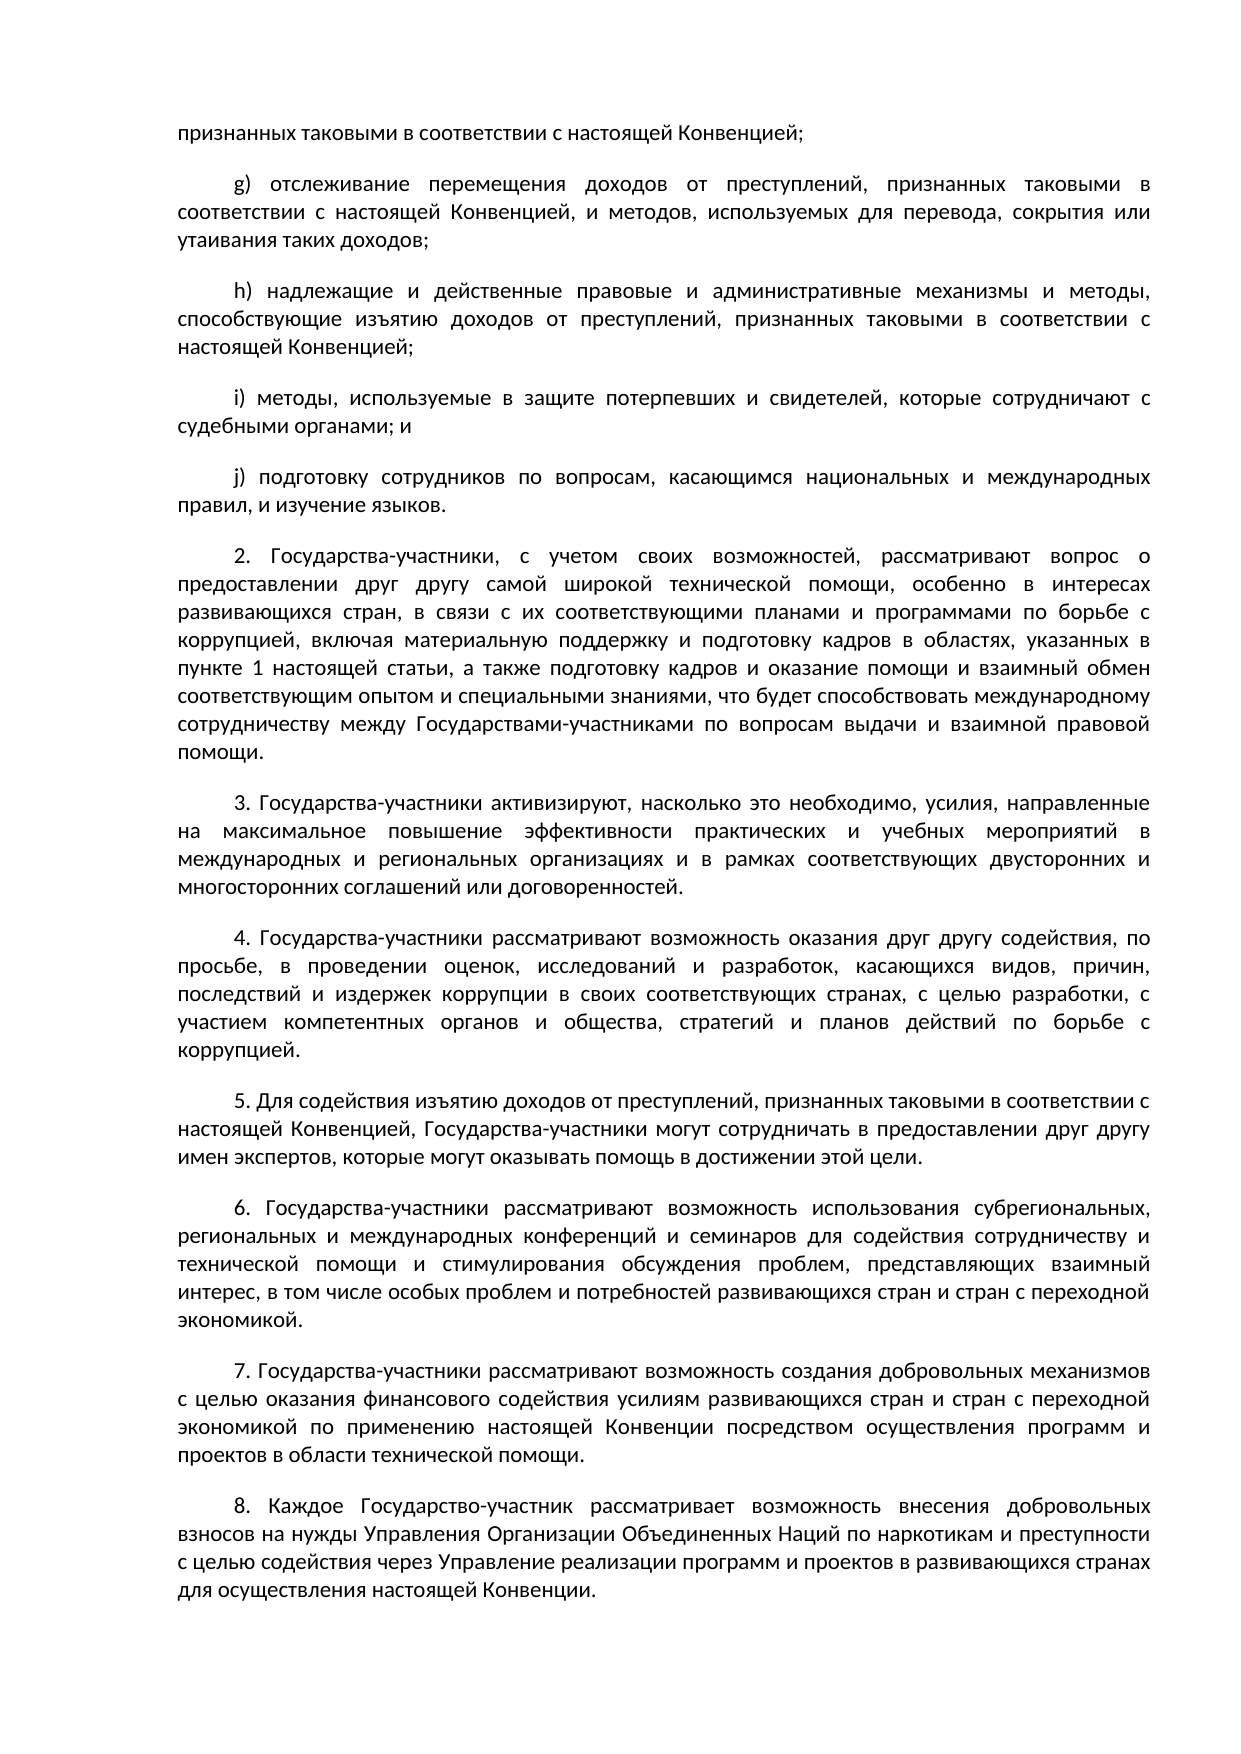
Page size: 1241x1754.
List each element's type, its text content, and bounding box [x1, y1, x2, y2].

text 4. Государства-участники рассматривают возможность оказания друг другу содействия, по просьбе, в проведении оценок, исследований и разработок, касающихся видов, причин, последствий и издержек коррупции в своих соответствующих странах, с целью разработки, с участием компетентных органов и общества, стратегий и планов действий по борьбе с коррупцией. [177, 923, 1152, 1063]
text h) надлежащие и действенные правовые и административные механизмы и методы, способствующие изъятию доходов от преступлений, признанных таковыми в соответствии с настоящей Конвенцией; [177, 276, 1152, 360]
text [177, 118, 1152, 146]
text j) подготовку сотрудников по вопросам, касающимся национальных и международных правил, и изучение языков. [177, 462, 1152, 518]
text 3. Государства-участники активизируют, насколько это необходимо, усилия, направленные на максимальное повышение эффективности практических и учебных мероприятий в международных и региональных организациях и в рамках соответствующих двусторонних и многосторонних соглашений или договоренностей. [177, 788, 1152, 900]
text 7. Государства-участники рассматривают возможность создания добровольных механизмов с целью оказания финансового содействия усилиям развивающихся стран и стран с переходной экономикой по применению настоящей Конвенции посредством осуществления программ и проектов в области технической помощи. [177, 1356, 1152, 1468]
text g) отслеживание перемещения доходов от преступлений, признанных таковыми в соответствии с настоящей Конвенцией, и методов, используемых для перевода, сокрытия или утаивания таких доходов; [177, 169, 1152, 253]
text 8. Каждое Государство-участник рассматривает возможность внесения добровольных взносов на нужды Управления Организации Объединенных Наций по наркотикам и преступности с целью содействия через Управление реализации программ и проектов в развивающихся странах для осуществления настоящей Конвенции. [177, 1491, 1152, 1603]
text i) методы, используемые в защите потерпевших и свидетелей, которые сотрудничают с судебными органами; и [177, 383, 1152, 439]
text 6. Государства-участники рассматривают возможность использования субрегиональных, региональных и международных конференций и семинаров для содействия сотрудничеству и технической помощи и стимулирования обсуждения проблем, представляющих взаимный интерес, в том числе особых проблем и потребностей развивающихся стран и стран с переходной экономикой. [177, 1193, 1152, 1333]
text 2. Государства-участники, с учетом своих возможностей, рассматривают вопрос о предоставлении друг другу самой широкой технической помощи, особенно в интересах развивающихся стран, в связи с их соответствующими планами и программами по борьбе с коррупцией, включая материальную поддержку и подготовку кадров в областях, указанных в пункте 1 настоящей статьи, а также подготовку кадров и оказание помощи и взаимный обмен соответствующим опытом и специальными знаниями, что будет способствовать международному сотрудничеству между Государствами-участниками по вопросам выдачи и взаимной правовой помощи. [177, 541, 1152, 765]
text 5. Для содействия изъятию доходов от преступлений, признанных таковыми в соответствии с настоящей Конвенцией, Государства-участники могут сотрудничать в предоставлении друг другу имен экспертов, которые могут оказывать помощь в достижении этой цели. [177, 1086, 1152, 1170]
